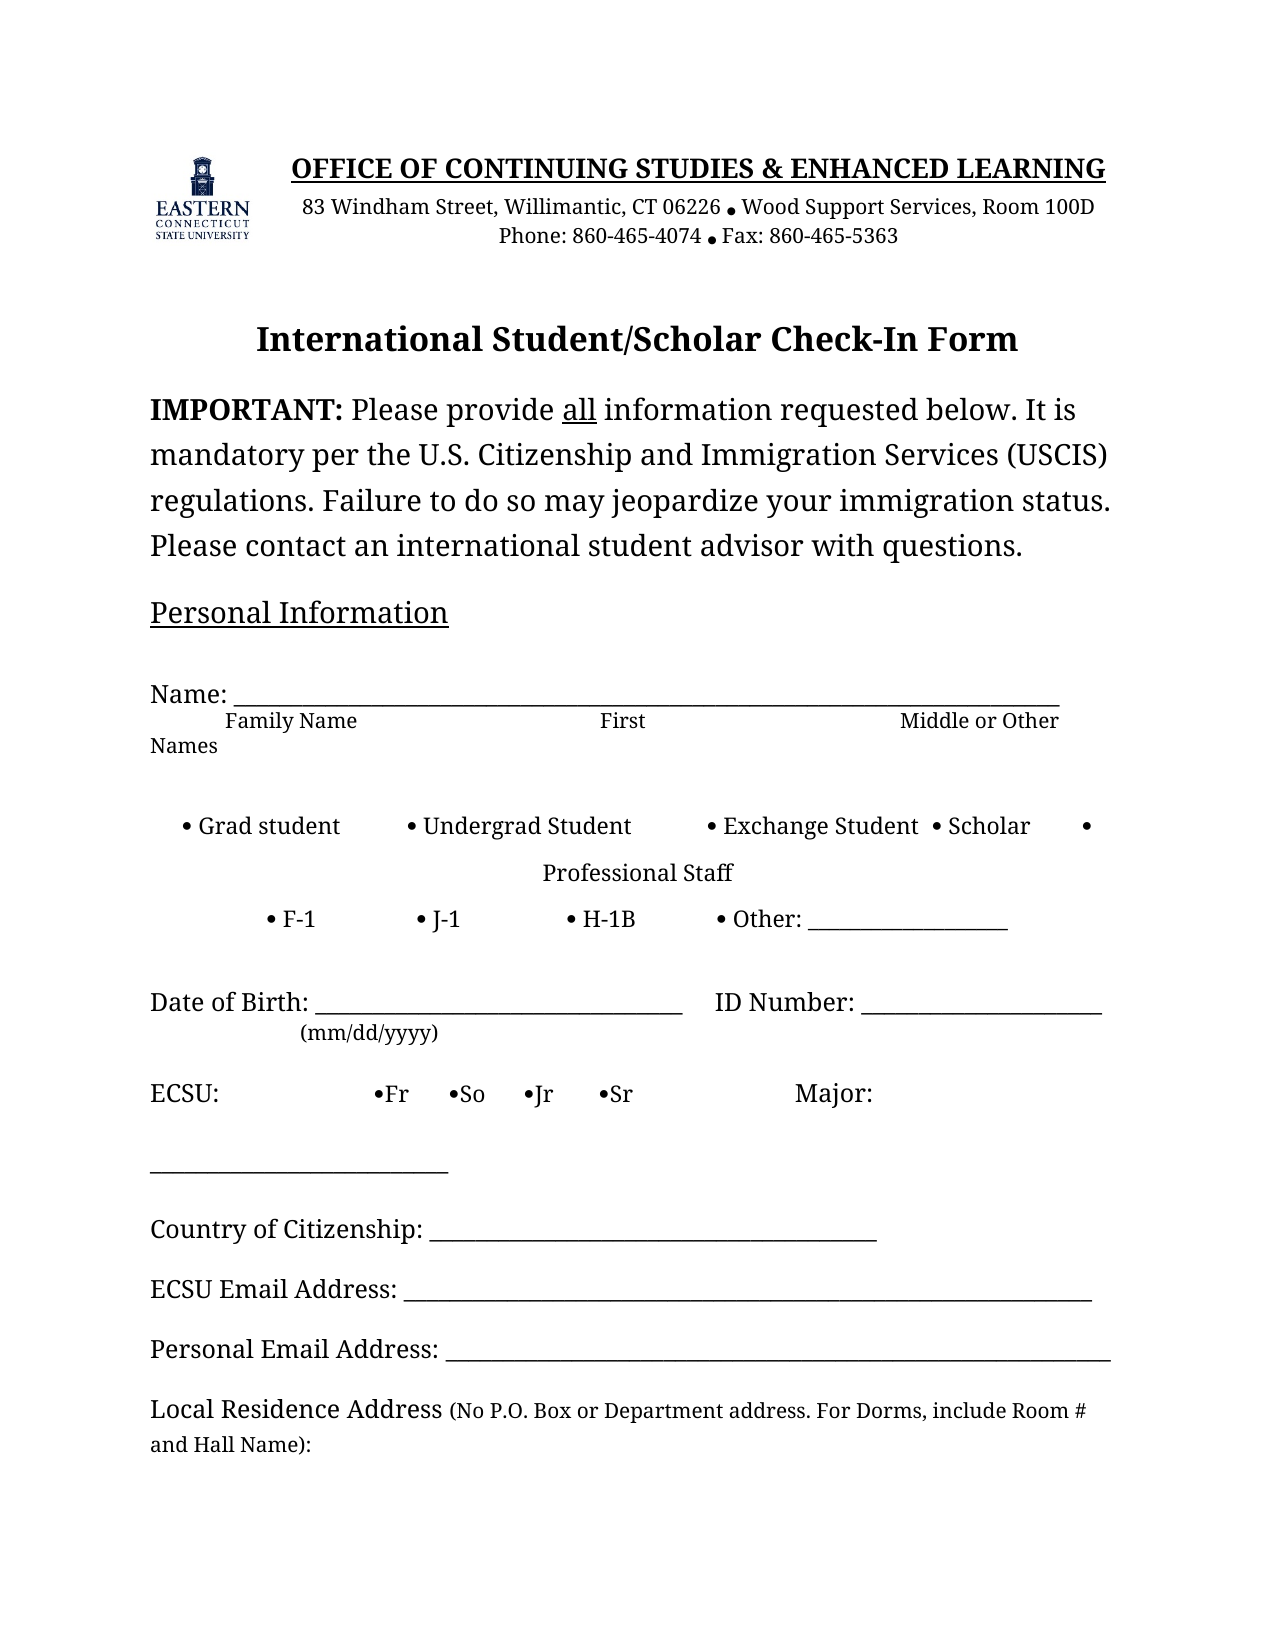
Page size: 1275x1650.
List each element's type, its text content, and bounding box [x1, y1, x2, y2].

text ECSU Email Address: ____________________________________________________________ [150, 1271, 1125, 1306]
text Personal Email Address: __________________________________________________________ [150, 1331, 1125, 1366]
text Phone: 860-465-4074 ● Fax: 860-465-5363 [150, 221, 1125, 249]
text OFFICE OF CONTINUING STUDIES & ENHANCED LEARNING [253, 150, 1125, 187]
text Country of Citizenship: _______________________________________ [150, 1211, 1125, 1246]
picture [150, 150, 253, 244]
text F-1 J-1 H-1B Other: ___________________ [150, 903, 1125, 934]
text Local Residence Address (No P.O. Box or Department address. For Dorms, include Room # and Hall Name): [150, 1391, 1125, 1458]
text Personal Information [150, 592, 1125, 632]
text 83 Windham Street, Willimantic, CT 06226 ● Wood Support Services, Room 100D [253, 192, 1125, 221]
text IMPORTANT: Please provide all information requested below. It is mandatory per the U.S. Citizenship and Immigration Services (USCIS) regulations. Failure to do so may jeopardize your immigration status. Please contact an international student advisor with questions. [150, 389, 1125, 565]
text ECSU: Fr So Jr Sr Major: __________________________ [150, 1075, 1125, 1177]
text Grad student Undergrad Student Exchange Student Scholar Professional Staff [150, 809, 1125, 888]
text Name: ________________________________________________________________________ [150, 683, 1125, 708]
text Date of Birth: ________________________________ ID Number: _____________________ [150, 984, 1125, 1018]
text International Student/Scholar Check-In Form [150, 316, 1125, 361]
text Family Name First Middle or Other Names [150, 708, 1125, 758]
text (mm/dd/yyyy) [225, 1018, 1125, 1047]
